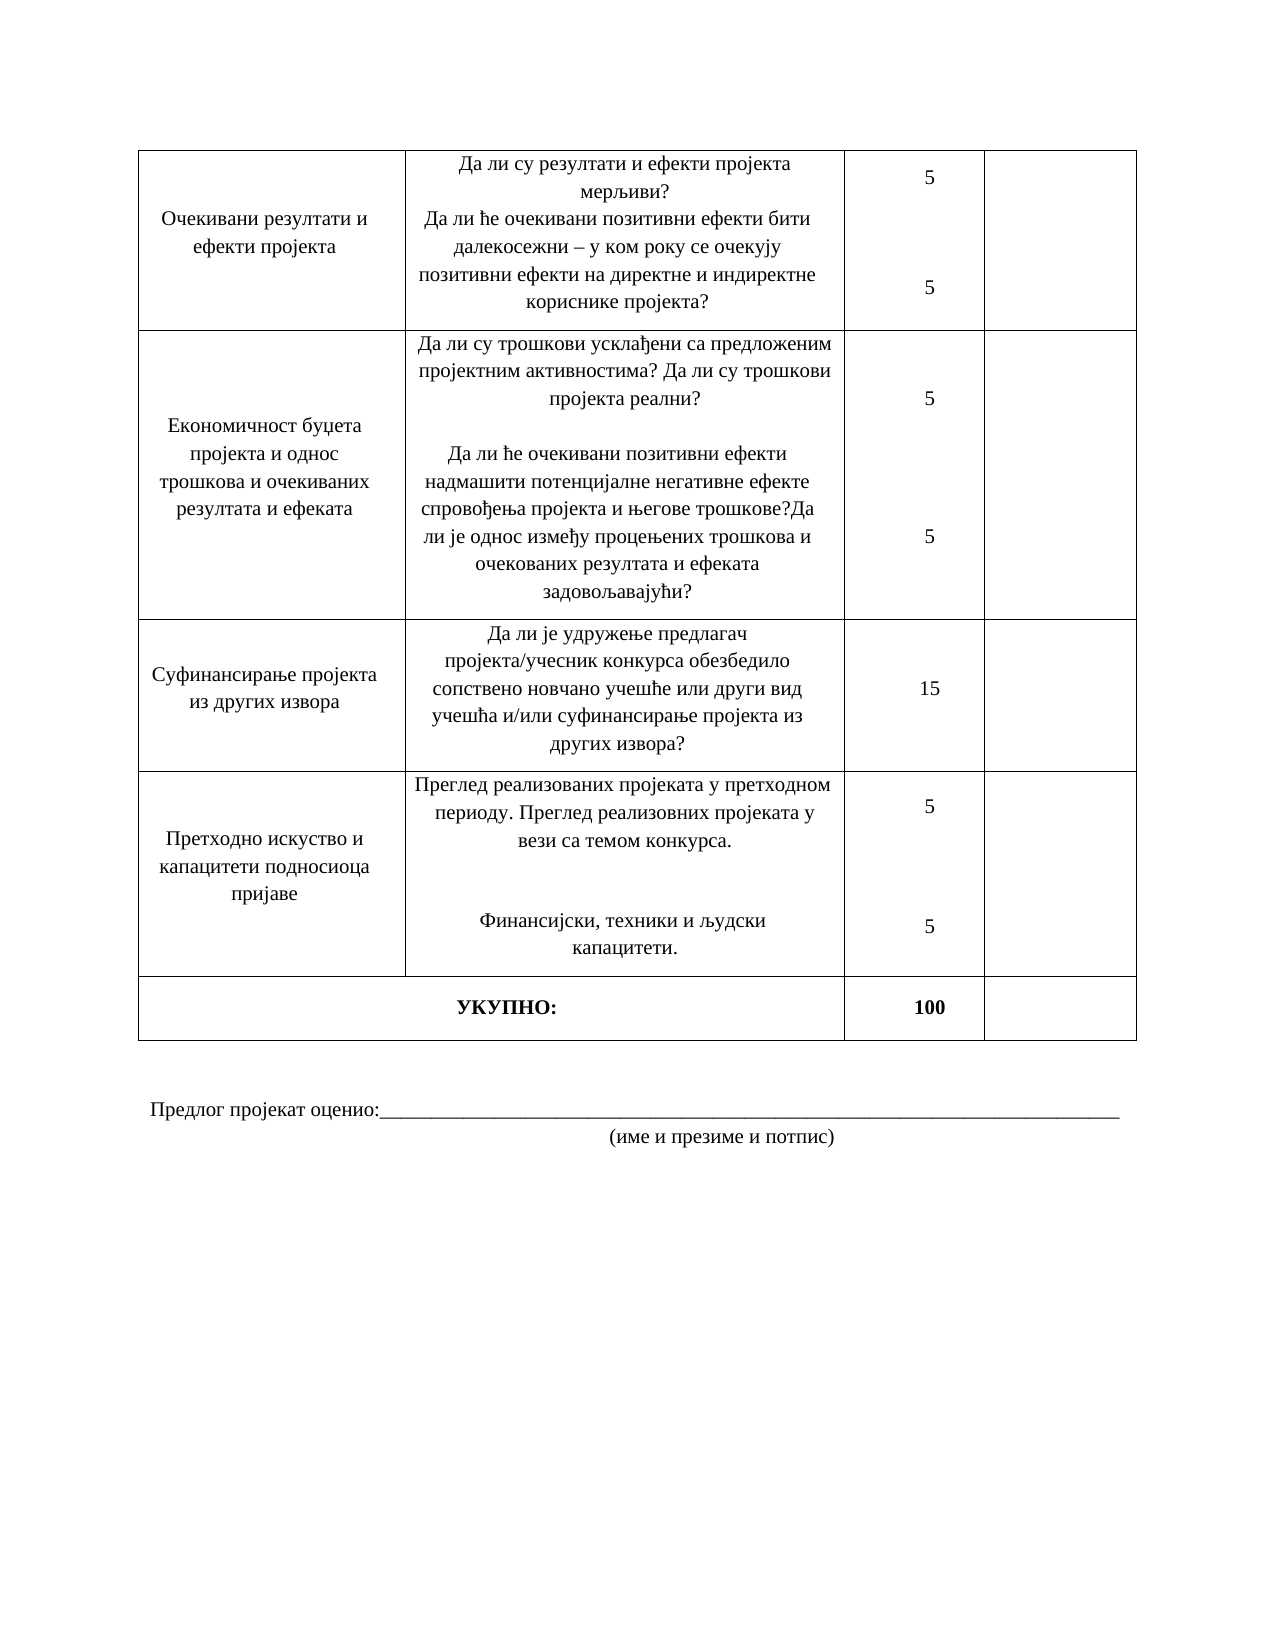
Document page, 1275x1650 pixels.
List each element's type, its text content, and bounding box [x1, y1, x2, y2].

table_cell [985, 620, 1136, 771]
table_cell УКУПНО: [139, 977, 844, 1040]
table_cell [985, 331, 1136, 619]
table_cell Да ли је удружење предлагач пројекта/учесник конкурса обезбедило сопствено новчано учешће или други вид учешћа и/или суфинансирање пројекта из других извора? [406, 620, 844, 771]
text (име и презиме и потпис) [150, 1124, 1125, 1148]
table_cell Преглед реализованих пројеката у претходном периоду. Преглед реализовних пројеката у вези са темом конкурса. Финансијски, техники и људски капацитети. [406, 772, 844, 976]
text Предлог пројекат оценио:_______________________________________________________________________ [150, 1097, 1125, 1121]
table_cell 5 5 [845, 331, 984, 619]
table_cell Очекивани резултати и ефекти пројекта [139, 151, 405, 329]
table_cell Суфинансирање пројекта из других извора [139, 620, 405, 771]
table_cell Економичност буџета пројекта и однос трошкова и очекиваних резултата и ефеката [139, 331, 405, 619]
table_cell 15 [845, 620, 984, 771]
table_cell Да ли су трошкови усклађени са предложеним пројектним активностима? Да ли су трошкови пројекта реални? Да ли ће очекивани позитивни ефекти надмашити потенцијалне негативне ефекте спровођења пројекта и његове трошкове?Да ли је однос између процењених трошкова и очекованих резултата и ефеката задовољавајући? [406, 331, 844, 619]
table_cell 5 5 [845, 772, 984, 976]
table_cell Претходно искуство и капацитети подносиоца пријаве [139, 772, 405, 976]
table_cell [985, 772, 1136, 976]
table_cell 5 5 [845, 151, 984, 329]
table_cell [985, 977, 1136, 1040]
table_cell [985, 151, 1136, 329]
table_cell 100 [845, 977, 984, 1040]
table_cell Да ли су резултати и ефекти пројекта мерљиви? Да ли ће очекивани позитивни ефекти бити далекосежни – у ком року се очекују позитивни ефекти на директне и индиректне кориснике пројекта? [406, 151, 844, 329]
